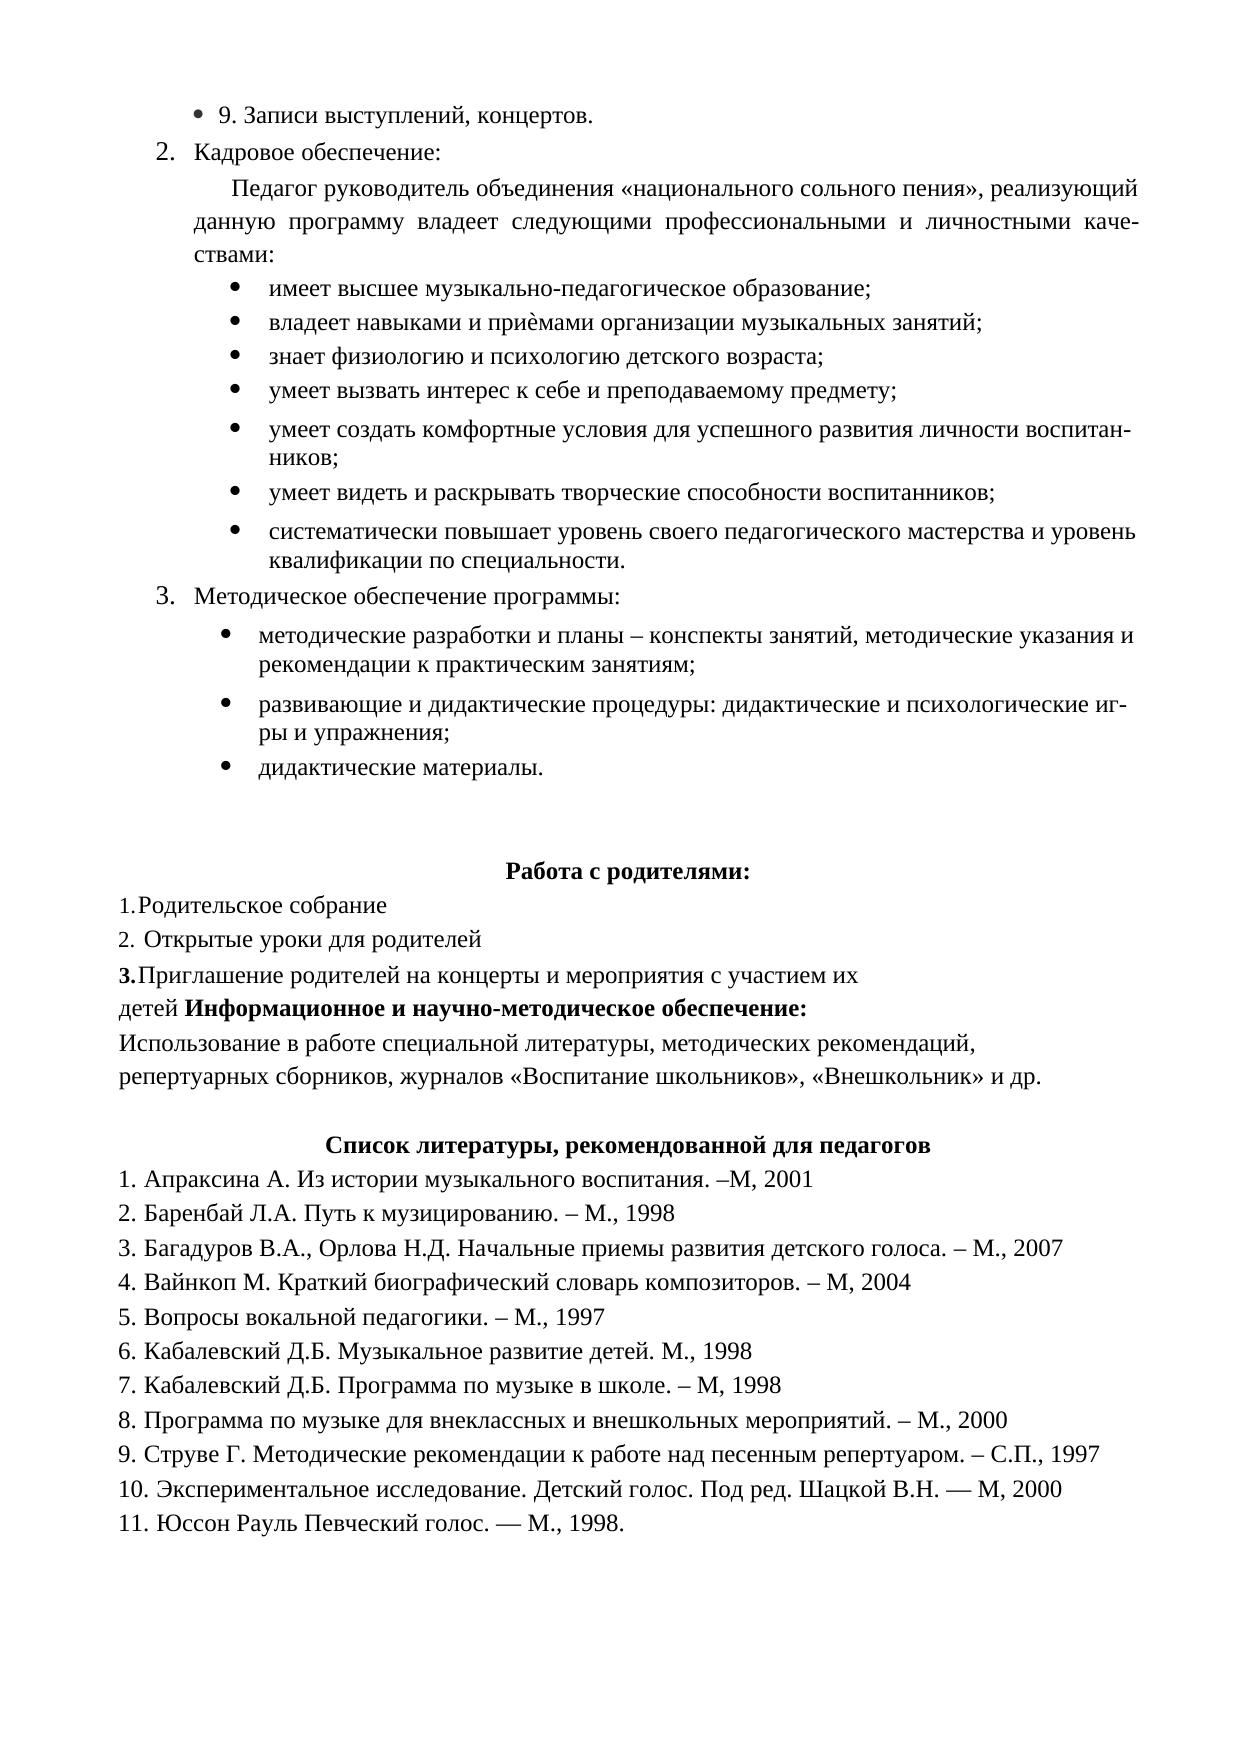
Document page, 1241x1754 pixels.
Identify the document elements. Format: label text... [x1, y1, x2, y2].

list умеет вызвать интерес к себе и преподаваемому предмету; [230, 375, 1213, 404]
list знает физиологию и психологию детского возраста; [230, 341, 1213, 370]
list Приглашение родителей на концерты и мероприятия с участием их детей Информационное и научно-методическое обеспечение: [119, 960, 858, 1022]
list Багадуров В.А., Орлова Н.Д. Начальные приемы развития детского голоса. – М., 2007 [118, 1233, 1213, 1262]
list Кадровое обеспечение: [155, 134, 1213, 166]
list Юссон Рауль Певческий голос. — М., 1998. [118, 1508, 1213, 1537]
list Экспериментальное исследование. Детский голос. Под ред. Шацкой В.Н. — М, 2000 [118, 1474, 1213, 1503]
text Использование в работе специальной литературы, методических рекомендаций, репертуарных сборников, журналов «Воспитание школьников», «Внешкольник» и др. [119, 1028, 1106, 1089]
list Баренбай Л.А. Путь к музицированию. – М., 1998 [118, 1198, 1213, 1227]
list Родительское собрание [119, 890, 1213, 918]
list Апраксина А. Из истории музыкального воспитания. –М, 2001 [118, 1164, 1213, 1193]
list Вопросы вокальной педагогики. – М., 1997 [118, 1302, 1213, 1331]
list Кабалевский Д.Б. Музыкальное развитие детей. М., 1998 [118, 1336, 1213, 1365]
subtitle Список литературы, рекомендованной для педагогов [325, 1130, 1213, 1159]
list Кабалевский Д.Б. Программа по музыке в школе. – М, 1998 [118, 1371, 1213, 1399]
subtitle Работа с родителями: [505, 856, 1213, 885]
list Программа по музыке для внеклассных и внешкольных мероприятий. – М., 2000 [118, 1405, 1213, 1434]
list умеет создать комфортные условия для успешного развития личности воспитан- ников; [230, 415, 1133, 471]
list систематически повышает уровень своего педагогического мастерства и уровень квалификации по специальности. [230, 517, 1136, 573]
list Открытые уроки для родителей [118, 924, 1213, 953]
list умеет видеть и раскрывать творческие способности воспитанников; [230, 477, 1213, 506]
list имеет высшее музыкально-педагогическое образование; [230, 273, 1213, 302]
text Педагог руководитель объединения «национального сольного пения», реализующий данную программу владеет следующими профессиональными и личностными каче- ствами: [194, 173, 1139, 268]
list 9. Записи выступлений, концертов. [194, 100, 1213, 129]
list развивающие и дидактические процедуры: дидактические и психологические иг- ры и упражнения; [221, 689, 1129, 746]
list владеет навыками и приѐмами организации музыкальных занятий; [230, 307, 1213, 336]
list Методическое обеспечение программы: [155, 579, 1213, 610]
list Струве Г. Методические рекомендации к работе над песенным репертуаром. – С.П., 1997 [118, 1439, 1213, 1468]
list Вайнкоп М. Краткий биографический словарь композиторов. – М, 2004 [118, 1267, 1213, 1296]
list методические разработки и планы – конспекты занятий, методические указания и рекомендации к практическим занятиям; [221, 621, 1134, 678]
list дидактические материалы. [221, 752, 1213, 781]
